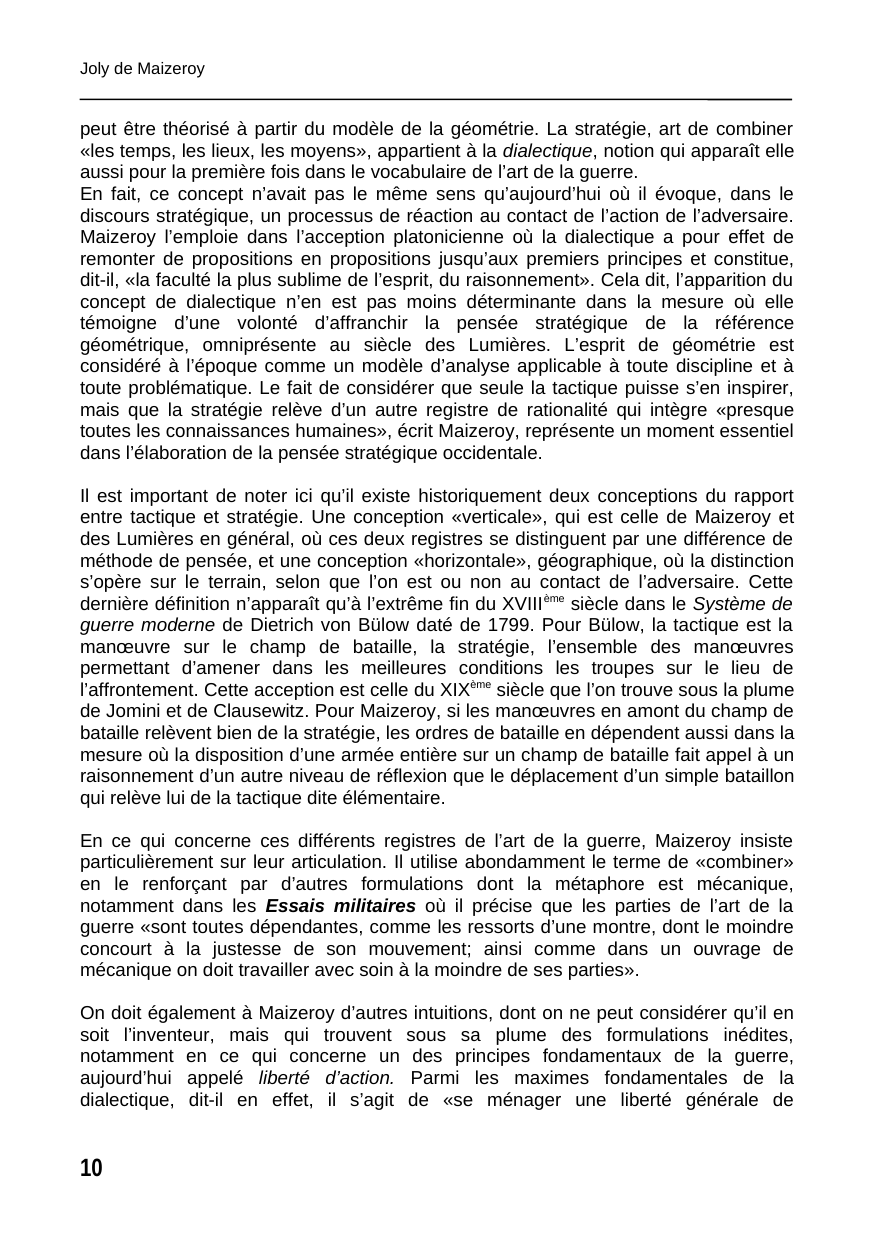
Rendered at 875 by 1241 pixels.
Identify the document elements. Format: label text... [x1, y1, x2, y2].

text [80, 118, 794, 183]
text En fait, ce concept n’avait pas le même sens qu’aujourd’hui où il évoque, dans le discours stratégique, un processus de réaction au contact de l’action de l’adversaire. Maizeroy l’emploie dans l’acception platonicienne où la dialectique a pour effet de remonter de propositions en propositions jusqu’aux premiers principes et constitue, dit-il, «la faculté la plus sublime de l’esprit, du raisonnement». Cela dit, l’apparition du concept de dialectique n’en est pas moins déterminante dans la mesure où elle témoigne d’une volonté d’affranchir la pensée stratégique de la référence géométrique, omniprésente au siècle des Lumières. L’esprit de géométrie est considéré à l’époque comme un modèle d’analyse applicable à toute discipline et à toute problématique. Le fait de considérer que seule la tactique puisse s’en inspirer, mais que la stratégie relève d’un autre registre de rationalité qui intègre «presque toutes les connaissances humaines», écrit Maizeroy, représente un moment essentiel dans l’élaboration de la pensée stratégique occidentale. [80, 183, 794, 463]
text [80, 1002, 794, 1110]
text En ce qui concerne ces différents registres de l’art de la guerre, Maizeroy insiste particulièrement sur leur articulation. Il utilise abondamment le terme de «combiner» en le renforçant par d’autres formulations dont la métaphore est mécanique, notamment dans les Essais militaires où il précise que les parties de l’art de la guerre «sont toutes dépendantes, comme les ressorts d’une montre, dont le moindre concourt à la justesse de son mouvement; ainsi comme dans un ouvrage de mécanique on doit travailler avec soin à la moindre de ses parties». [80, 830, 794, 981]
text Il est important de noter ici qu’il existe historiquement deux conceptions du rapport entre tactique et stratégie. Une conception «verticale», qui est celle de Maizeroy et des Lumières en général, où ces deux registres se distinguent par une différence de méthode de pensée, et une conception «horizontale», géographique, où la distinction s’opère sur le terrain, selon que l’on est ou non au contact de l’adversaire. Cette dernière définition n’apparaît qu’à l’extrême fin du XVIIIème siècle dans le Système de guerre moderne de Dietrich von Bülow daté de 1799. Pour Bülow, la tactique est la manœuvre sur le champ de bataille, la stratégie, l’ensemble des manœuvres permettant d’amener dans les meilleures conditions les troupes sur le lieu de l’affrontement. Cette acception est celle du XIXème siècle que l’on trouve sous la plume de Jomini et de Clausewitz. Pour Maizeroy, si les manœuvres en amont du champ de bataille relèvent bien de la stratégie, les ordres de bataille en dépendent aussi dans la mesure où la disposition d’une armée entière sur un champ de bataille fait appel à un raisonnement d’un autre niveau de réflexion que le déplacement d’un simple bataillon qui relève lui de la tactique dite élémentaire. [80, 485, 794, 808]
